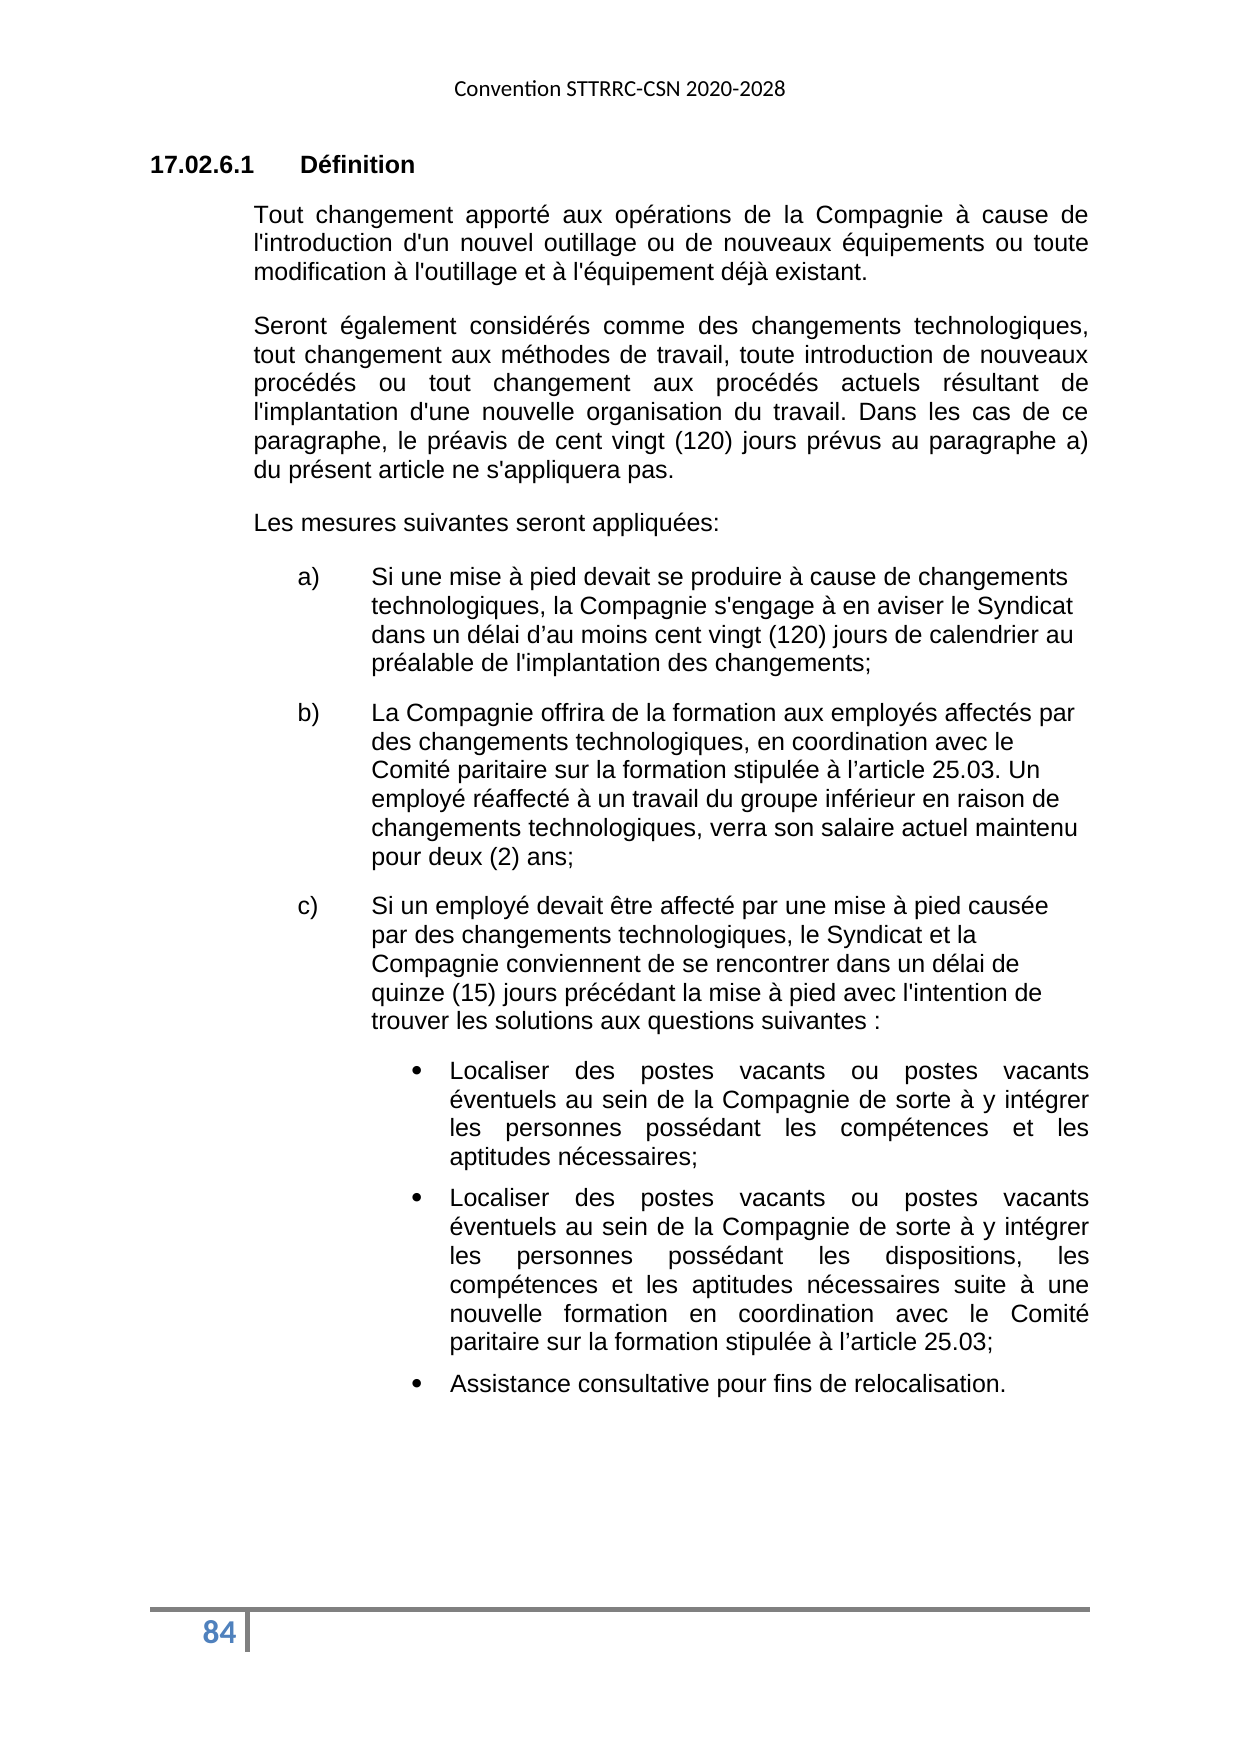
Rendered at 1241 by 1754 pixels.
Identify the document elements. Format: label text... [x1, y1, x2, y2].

text Les mesures suivantes seront appliquées: [253, 508, 1090, 537]
text 17.02.6.1 Définition [150, 150, 1090, 179]
list Assistance consultative pour fins de relocalisation. [412, 1368, 1090, 1397]
text Seront également considérés comme des changements technologiques, tout changement aux méthodes de travail, toute introduction de nouveaux procédés ou tout changement aux procédés actuels résultant de l'implantation d'une nouvelle organisation du travail. Dans les cas de ce paragraphe, le préavis de cent vingt (120) jours prévus au paragraphe a) du présent article ne s'appliquera pas. [253, 311, 1090, 483]
list Localiser des postes vacants ou postes vacants éventuels au sein de la Compagnie de sorte à y intégrer les personnes possédant les compétences et les aptitudes nécessaires; [412, 1056, 1090, 1171]
text c) Si un employé devait être affecté par une mise à pied causée par des changements technologiques, le Syndicat et la Compagnie conviennent de se rencontrer dans un délai de quinze (15) jours précédant la mise à pied avec l'intention de trouver les solutions aux questions suivantes : [297, 891, 1090, 1035]
text b) La Compagnie offrira de la formation aux employés affectés par des changements technologiques, en coordination avec le Comité paritaire sur la formation stipulée à l’article 25.03. Un employé réaffecté à un travail du groupe inférieur en raison de changements technologiques, verra son salaire actuel maintenu pour deux (2) ans; [297, 698, 1090, 870]
text Tout changement apporté aux opérations de la Compagnie à cause de l'introduction d'un nouvel outillage ou de nouveaux équipements ou toute modification à l'outillage et à l'équipement déjà existant. [253, 199, 1090, 286]
text a) Si une mise à pied devait se produire à cause de changements technologiques, la Compagnie s'engage à en aviser le Syndicat dans un délai d’au moins cent vingt (120) jours de calendrier au préalable de l'implantation des changements; [297, 562, 1090, 677]
list Localiser des postes vacants ou postes vacants éventuels au sein de la Compagnie de sorte à y intégrer les personnes possédant les dispositions, les compétences et les aptitudes nécessaires suite à une nouvelle formation en coordination avec le Comité paritaire sur la formation stipulée à l’article 25.03; [412, 1183, 1090, 1356]
